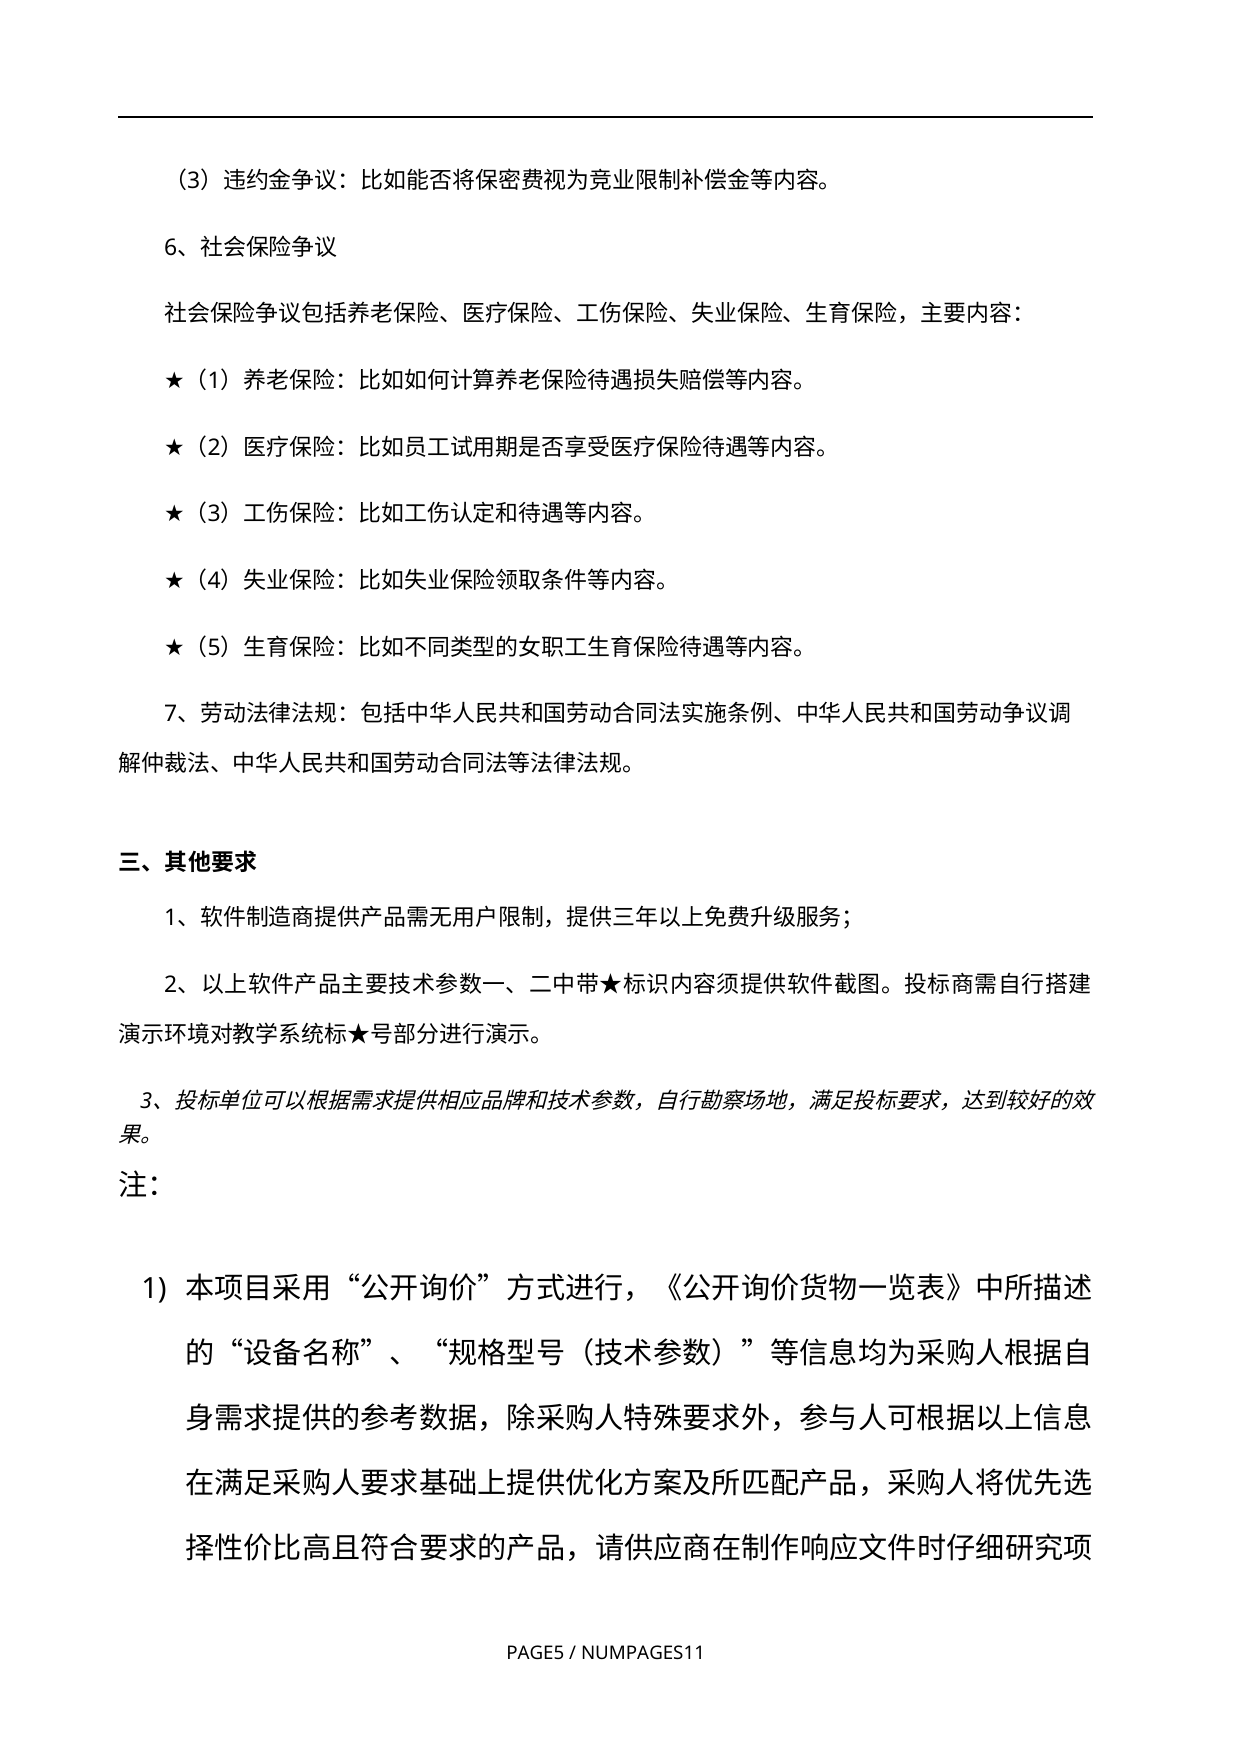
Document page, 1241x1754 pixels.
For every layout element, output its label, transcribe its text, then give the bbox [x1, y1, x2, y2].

text ★（1）养老保险：比如如何计算养老保险待遇损失赔偿等内容。 [118, 362, 1093, 395]
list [141, 1253, 1093, 1578]
text 1、软件制造商提供产品需无用户限制，提供三年以上免费升级服务； [118, 899, 1093, 932]
text （3）违约金争议：比如能否将保密费视为竞业限制补偿金等内容。 [118, 162, 1093, 195]
text 注： [118, 1150, 1093, 1215]
text 社会保险争议包括养老保险、医疗保险、工伤保险、失业保险、生育保险，主要内容： [118, 295, 1093, 329]
text ★（5）生育保险：比如不同类型的女职工生育保险待遇等内容。 [118, 629, 1093, 662]
text 2、以上软件产品主要技术参数一、二中带★标识内容须提供软件截图。投标商需自行搭建演示环境对教学系统标★号部分进行演示。 [118, 966, 1093, 1049]
subtitle 三、其他要求 [118, 828, 1093, 893]
text 7、劳动法律法规：包括中华人民共和国劳动合同法实施条例、中华人民共和国劳动争议调解仲裁法、中华人民共和国劳动合同法等法律法规。 [118, 695, 1093, 778]
text ★（4）失业保险：比如失业保险领取条件等内容。 [118, 562, 1093, 595]
text ★（3）工伤保险：比如工伤认定和待遇等内容。 [118, 495, 1093, 529]
subtitle 3、投标单位可以根据需求提供相应品牌和技术参数，自行勘察场地，满足投标要求，达到较好的效果。 [118, 1082, 1093, 1149]
text ★（2）医疗保险：比如员工试用期是否享受医疗保险待遇等内容。 [118, 429, 1093, 462]
text 6、社会保险争议 [118, 229, 1093, 262]
